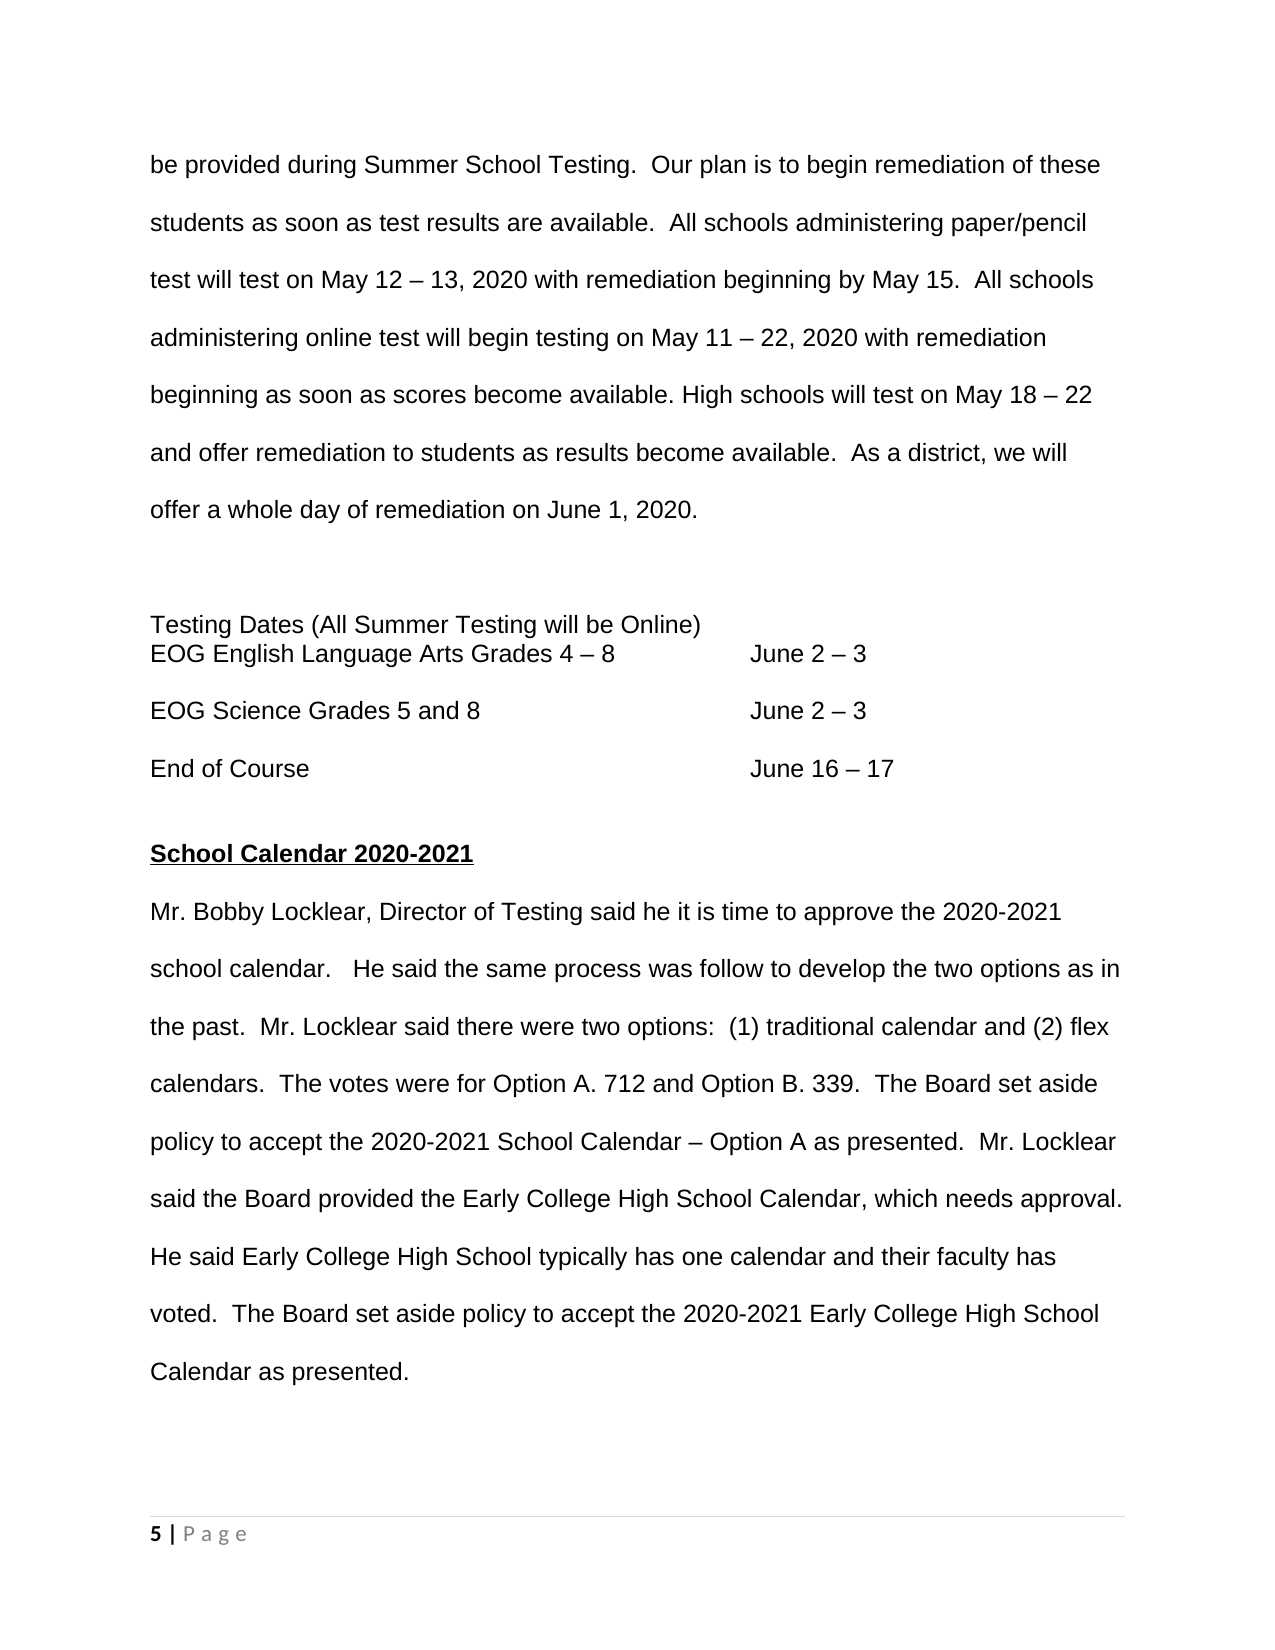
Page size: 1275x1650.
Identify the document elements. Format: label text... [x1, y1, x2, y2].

text Testing Dates (All Summer Testing will be Online) [150, 610, 1125, 639]
text EOG Science Grades 5 and 8 June 2 – 3 [150, 696, 1125, 725]
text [150, 150, 1125, 524]
text EOG English Language Arts Grades 4 – 8 June 2 – 3 [150, 639, 1125, 667]
text Mr. Bobby Locklear, Director of Testing said he it is time to approve the 2020-2021 school calendar. He said the same process was follow to develop the two options as in the past. Mr. Locklear said there were two options: (1) traditional calendar and (2) flex calendars. The votes were for Option A. 712 and Option B. 339. The Board set aside policy to accept the 2020-2021 School Calendar – Option A as presented. Mr. Locklear said the Board provided the Early College High School Calendar, which needs approval. He said Early College High School typically has one calendar and their faculty has voted. The Board set aside policy to accept the 2020-2021 Early College High School Calendar as presented. [150, 897, 1125, 1386]
text School Calendar 2020-2021 [150, 839, 1125, 868]
text End of Course June 16 – 17 [150, 754, 1125, 782]
